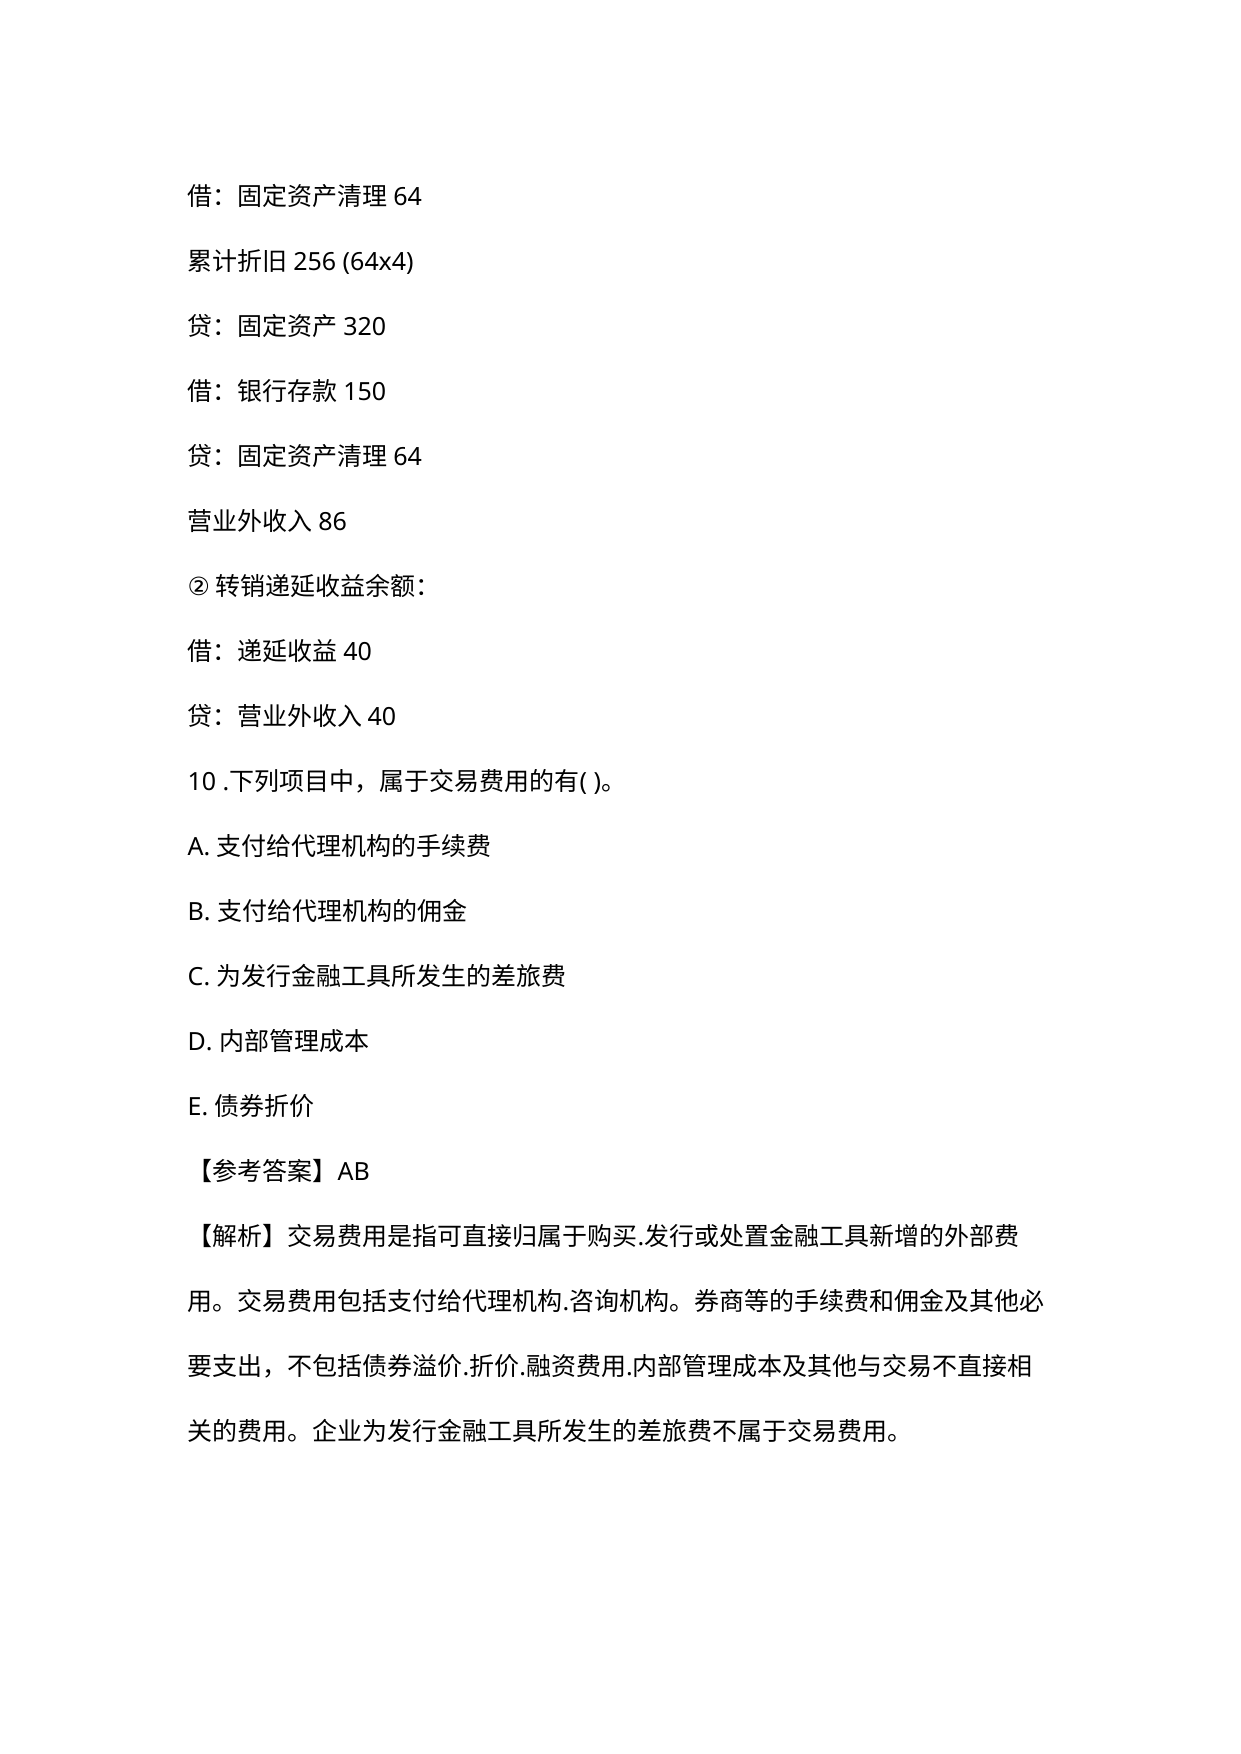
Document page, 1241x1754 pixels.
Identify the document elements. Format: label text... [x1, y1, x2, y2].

text 10 .下列项目中，属于交易费用的有( )。 [187, 747, 1053, 812]
text C. 为发行金融工具所发生的差旅费 [187, 942, 1053, 1007]
text 营业外收入 86 [187, 487, 1053, 552]
text A. 支付给代理机构的手续费 [187, 812, 1053, 877]
text 借：递延收益 40 [187, 617, 1053, 682]
text D. 内部管理成本 [187, 1007, 1053, 1072]
text 贷：营业外收入40 [187, 682, 1053, 747]
text 【参考答案】AB [187, 1137, 1053, 1202]
text 借：固定资产清理 64 [187, 162, 1053, 227]
text ②转销递延收益余额： [187, 552, 1053, 617]
text 贷：固定资产 320 [187, 292, 1053, 357]
text 贷：固定资产清理 64 [187, 422, 1053, 487]
text B. 支付给代理机构的佣金 [187, 877, 1053, 942]
text 【解析】交易费用是指可直接归属于购买.发行或处置金融工具新增的外部费用。交易费用包括支付给代理机构.咨询机构。券商等的手续费和佣金及其他必要支出，不包括债券溢价.折价.融资费用.内部管理成本及其他与交易不直接相关的费用。企业为发行金融工具所发生的差旅费不属于交易费用。 [187, 1202, 1053, 1462]
text 借：银行存款 150 [187, 357, 1053, 422]
text E. 债券折价 [187, 1072, 1053, 1137]
text 累计折旧 256 (64x4) [187, 227, 1053, 292]
